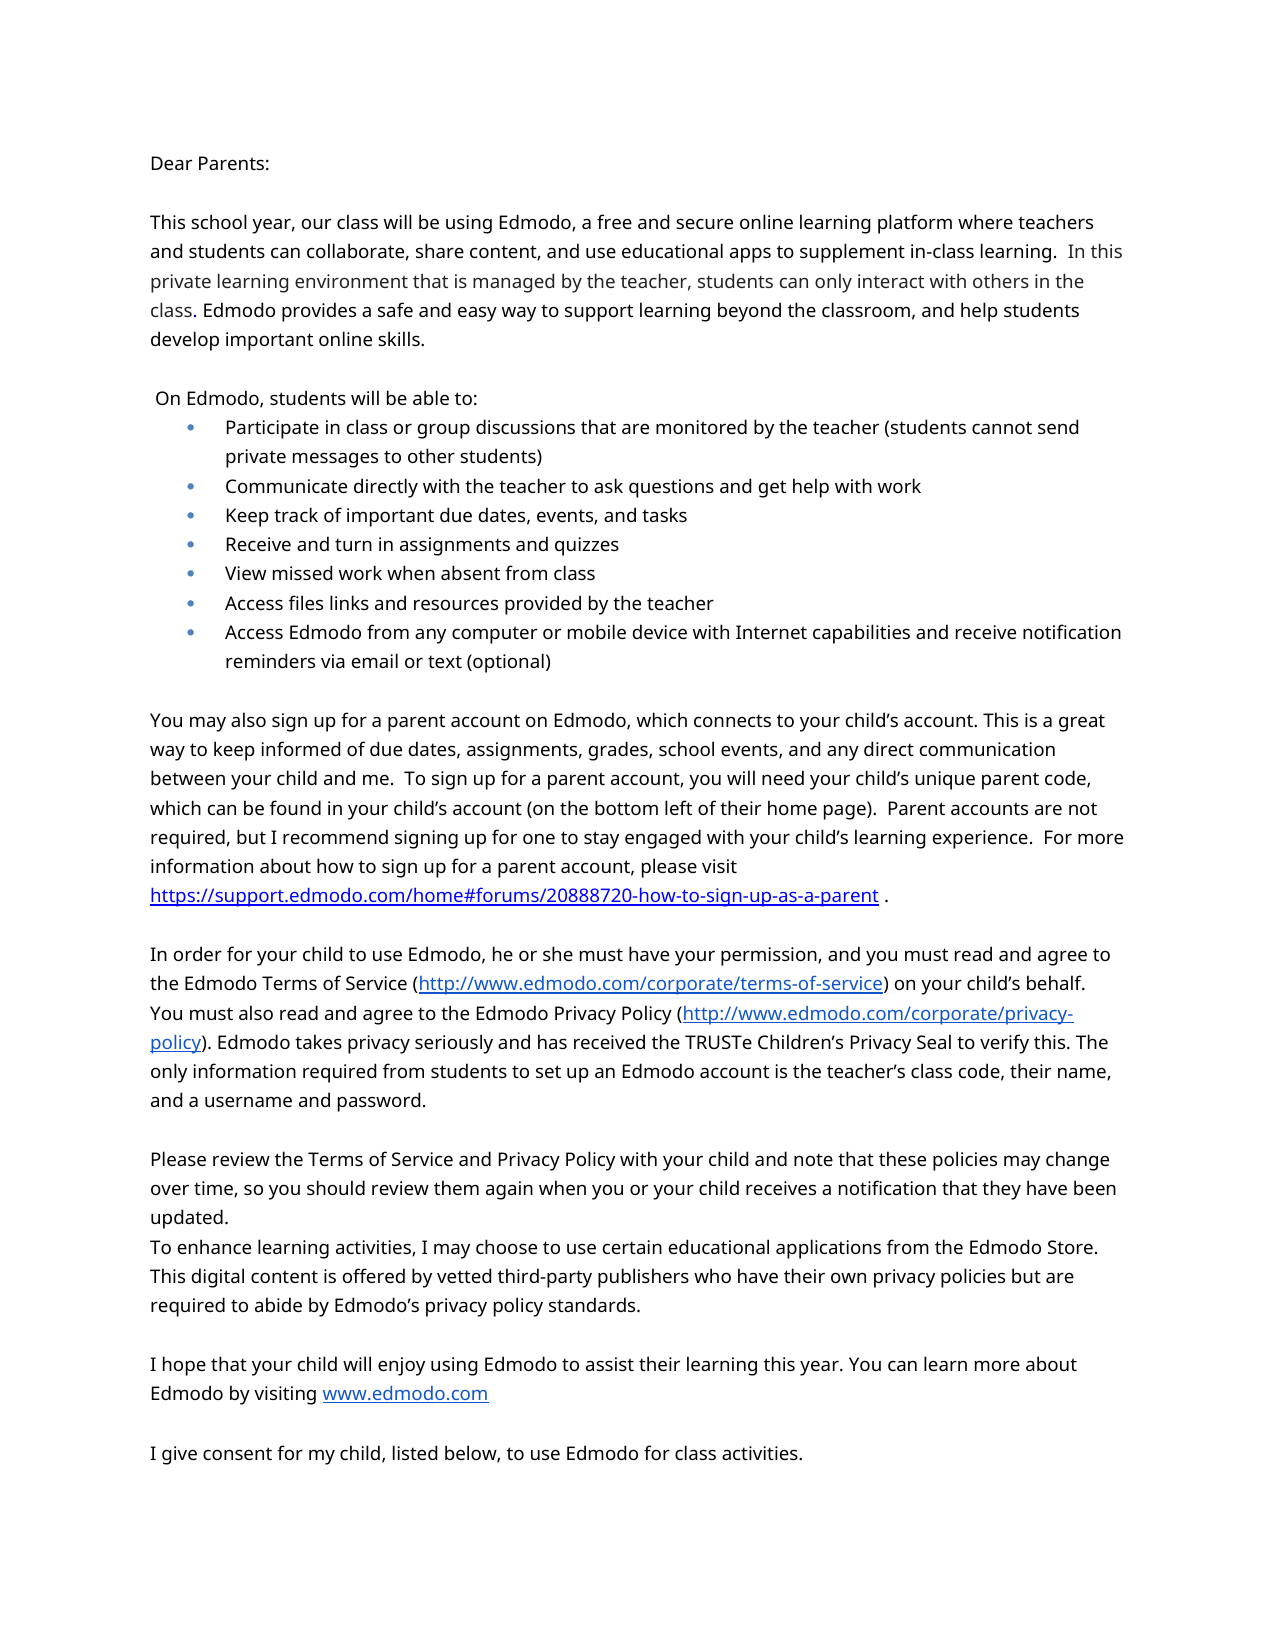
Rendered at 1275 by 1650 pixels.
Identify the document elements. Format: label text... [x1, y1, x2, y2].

text To enhance learning activities, I may choose to use certain educational applications from the Edmodo Store. This digital content is offered by vetted third-party publishers who have their own privacy policies but are required to abide by Edmodo’s privacy policy standards. [150, 1234, 1125, 1318]
list View missed work when absent from class [187, 561, 1125, 586]
list Communicate directly with the teacher to ask questions and get help with work [187, 473, 1125, 498]
list Access Edmodo from any computer or mobile device with Internet capabilities and receive notification reminders via email or text (optional) [187, 619, 1125, 674]
list Keep track of important due dates, events, and tasks [187, 502, 1125, 528]
text I give consent for my child, listed below, to use Edmodo for class activities. [150, 1440, 1125, 1465]
list Receive and turn in assignments and quizzes [187, 531, 1125, 557]
text In order for your child to use Edmodo, he or she must have your permission, and you must read and agree to the Edmodo Terms of Service (http://www.edmodo.com/corporate/terms-of-service) on your child’s behalf. You must also read and agree to the Edmodo Privacy Policy (http://www.edmodo.com/corporate/privacy-policy). Edmodo takes privacy seriously and has received the TRUSTe Children’s Privacy Seal to verify this. The only information required from students to set up an Edmodo account is the teacher’s class code, their name, and a username and password. [150, 941, 1125, 1113]
text Dear Parents: [150, 150, 1125, 176]
text Please review the Terms of Service and Privacy Policy with your child and note that these policies may change over time, so you should review them again when you or your child receives a notification that they have been updated. [150, 1146, 1125, 1230]
text You may also sign up for a parent account on Edmodo, which connects to your child’s account. This is a great way to keep informed of due dates, assignments, grades, school events, and any direct communication between your child and me. To sign up for a parent account, you will need your child’s unique parent code, which can be found in your child’s account (on the bottom left of their home page). Parent accounts are not required, but I recommend signing up for one to stay engaged with your child’s learning experience. For more information about how to sign up for a parent account, please visit https://support.edmodo.com/home#forums/20888720-how-to-sign-up-as-a-parent . [150, 707, 1125, 908]
list Participate in class or group discussions that are monitored by the teacher (students cannot send private messages to other students) [187, 414, 1125, 469]
text On Edmodo, students will be able to: [150, 385, 1125, 411]
text This school year, our class will be using Edmodo, a free and secure online learning platform where teachers and students can collaborate, share content, and use educational apps to supplement in-class learning. In this private learning environment that is managed by the teacher, students can only interact with others in the class. Edmodo provides a safe and easy way to support learning beyond the classroom, and help students develop important online skills. [150, 209, 1125, 352]
list Access files links and resources provided by the teacher [187, 590, 1125, 616]
text I hope that your child will enjoy using Edmodo to assist their learning this year. You can learn more about Edmodo by visiting www.edmodo.com [150, 1351, 1125, 1406]
